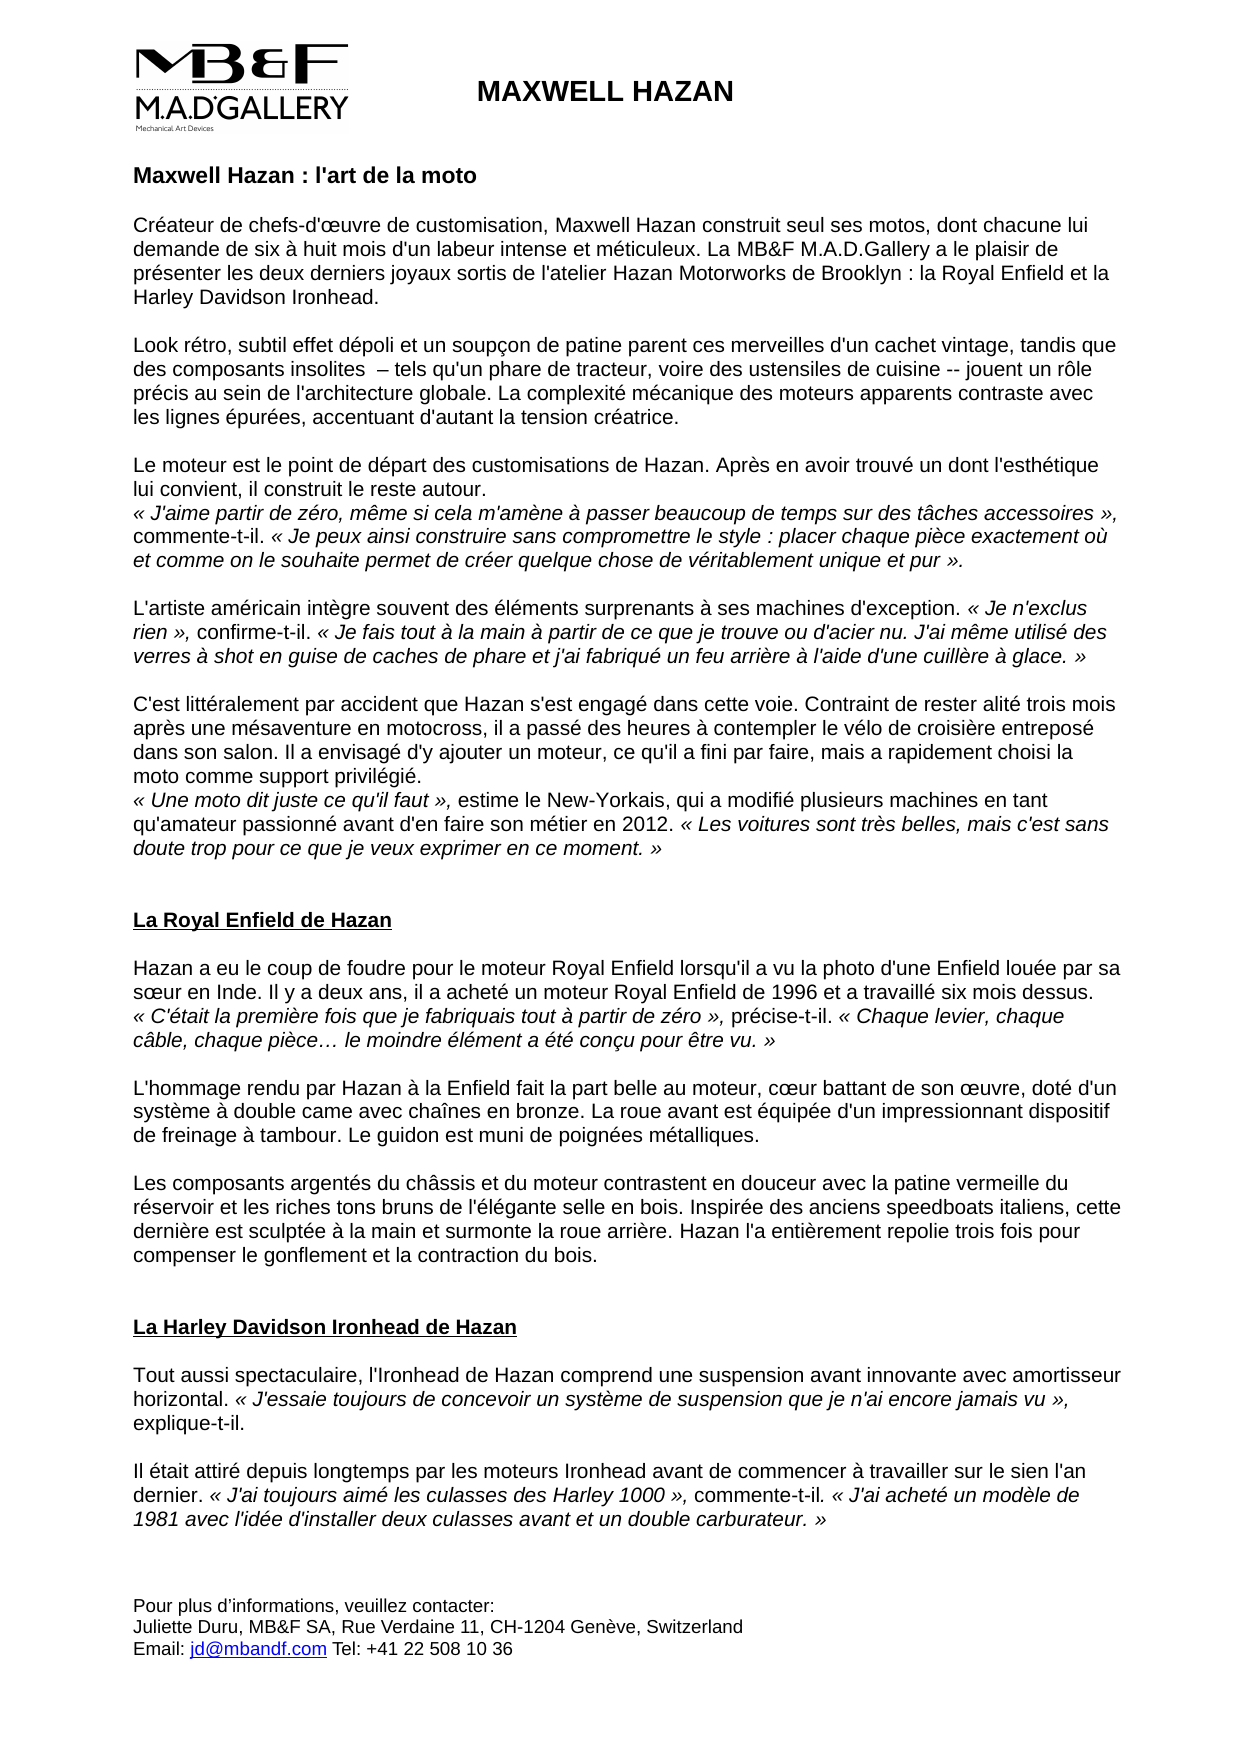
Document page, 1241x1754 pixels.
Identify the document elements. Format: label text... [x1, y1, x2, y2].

text Les composants argentés du châssis et du moteur contrastent en douceur avec la patine vermeille du réservoir et les riches tons bruns de l'élégante selle en bois. Inspirée des anciens speedboats italiens, cette dernière est sculptée à la main et surmonte la roue arrière. Hazan l'a entièrement repolie trois fois pour compenser le gonflement et la contraction du bois. [133, 1171, 1123, 1267]
text La Royal Enfield de Hazan [133, 908, 1123, 932]
text L'hommage rendu par Hazan à la Enfield fait la part belle au moteur, cœur battant de son œuvre, doté d'un système à double came avec chaînes en bronze. La roue avant est équipée d'un impressionnant dispositif de freinage à tambour. Le guidon est muni de poignées métalliques. [133, 1075, 1123, 1147]
text Hazan a eu le coup de foudre pour le moteur Royal Enfield lorsqu'il a vu la photo d'une Enfield louée par sa sœur en Inde. Il y a deux ans, il a acheté un moteur Royal Enfield de 1996 et a travaillé six mois dessus. « C'était la première fois que je fabriquais tout à partir de zéro », précise-t-il. « Chaque levier, chaque câble, chaque pièce… le moindre élément a été conçu pour être vu. » [133, 956, 1123, 1051]
text « J'aime partir de zéro, même si cela m'amène à passer beaucoup de temps sur des tâches accessoires », commente-t-il. « Je peux ainsi construire sans compromettre le style : placer chaque pièce exactement où et comme on le souhaite permet de créer quelque chose de véritablement unique et pur ». [133, 500, 1123, 572]
text La Harley Davidson Ironhead de Hazan [133, 1315, 1123, 1339]
picture [136, 41, 349, 134]
text Look rétro, subtil effet dépoli et un soupçon de patine parent ces merveilles d'un cachet vintage, tandis que des composants insolites – tels qu'un phare de tracteur, voire des ustensiles de cuisine -- jouent un rôle précis au sein de l'architecture globale. La complexité mécanique des moteurs apparents contraste avec les lignes épurées, accentuant d'autant la tension créatrice. [133, 333, 1123, 428]
text L'artiste américain intègre souvent des éléments surprenants à ses machines d'exception. « Je n'exclus rien », confirme-t-il. « Je fais tout à la main à partir de ce que je trouve ou d'acier nu. J'ai même utilisé des verres à shot en guise de caches de phare et j'ai fabriqué un feu arrière à l'aide d'une cuillère à glace. » [133, 596, 1123, 668]
text Il était attiré depuis longtemps par les moteurs Ironhead avant de commencer à travailler sur le sien l'an dernier. « J'ai toujours aimé les culasses des Harley 1000 », commente-t-il. « J'ai acheté un modèle de 1981 avec l'idée d'installer deux culasses avant et un double carburateur. » [133, 1459, 1123, 1531]
text Créateur de chefs-d'œuvre de customisation, Maxwell Hazan construit seul ses motos, dont chacune lui demande de six à huit mois d'un labeur intense et méticuleux. La MB&F M.A.D.Gallery a le plaisir de présenter les deux derniers joyaux sortis de l'atelier Hazan Motorworks de Brooklyn : la Royal Enfield et la Harley Davidson Ironhead. [133, 213, 1123, 309]
text « Une moto dit juste ce qu'il faut », estime le New-Yorkais, qui a modifié plusieurs machines en tant qu'amateur passionné avant d'en faire son métier en 2012. « Les voitures sont très belles, mais c'est sans doute trop pour ce que je veux exprimer en ce moment. » [133, 788, 1123, 860]
text Tout aussi spectaculaire, l'Ironhead de Hazan comprend une suspension avant innovante avec amortisseur horizontal. « J'essaie toujours de concevoir un système de suspension que je n'ai encore jamais vu », explique-t-il. [133, 1363, 1123, 1435]
text Maxwell Hazan : l'art de la moto [133, 162, 1123, 189]
text Le moteur est le point de départ des customisations de Hazan. Après en avoir trouvé un dont l'esthétique lui convient, il construit le reste autour. [133, 452, 1123, 500]
text C'est littéralement par accident que Hazan s'est engagé dans cette voie. Contraint de rester alité trois mois après une mésaventure en motocross, il a passé des heures à contempler le vélo de croisière entreposé dans son salon. Il a envisagé d'y ajouter un moteur, ce qu'il a fini par faire, mais a rapidement choisi la moto comme support privilégié. [133, 692, 1123, 788]
